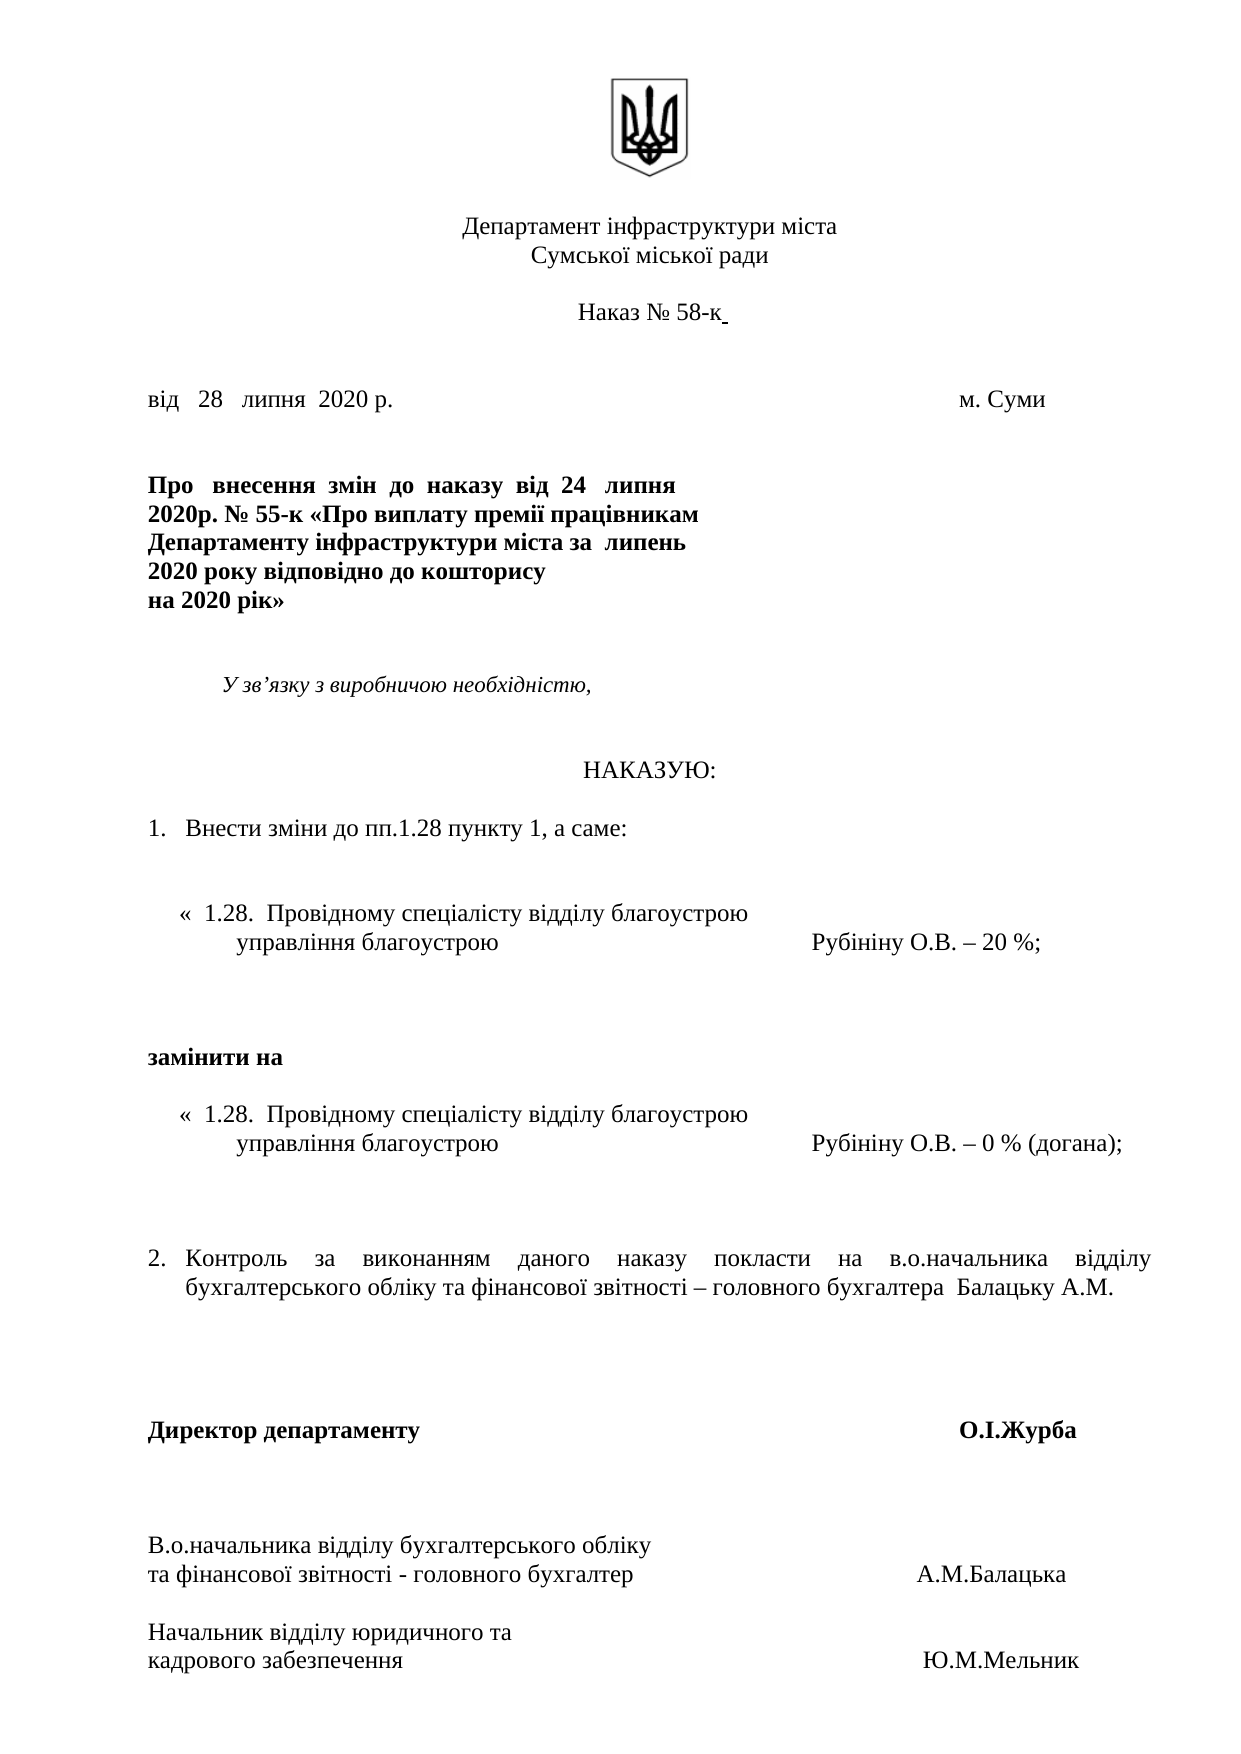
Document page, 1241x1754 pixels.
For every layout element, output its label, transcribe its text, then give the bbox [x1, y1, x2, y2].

list замінити на [148, 1042, 1152, 1071]
list Контроль за виконанням даного наказу покласти на в.о.начальника відділу бухгалтерського обліку та фінансової звітності – головного бухгалтера Балацьку А.М. [148, 1243, 1152, 1301]
list управління благоустрою Рубініну О.В. – 0 % (догана); [236, 1128, 1152, 1157]
text НАКАЗУЮ: [148, 755, 1152, 784]
text Про внесення змін до наказу від 24 липня [148, 470, 1152, 499]
text від 28 липня 2020 р. м. Суми [148, 384, 1152, 412]
text У зв’язку з виробничою необхідністю, [148, 671, 1152, 698]
list Внести зміни до пп.1.28 пункту 1, а саме: [148, 813, 1152, 841]
text 2020р. № 55-к «Про виплату премії працівникам [148, 499, 1152, 527]
text Наказ № 58-к [148, 297, 1152, 326]
text Департамент інфраструктури міста [148, 211, 1152, 240]
text 2020 року відповідно до кошторису [148, 556, 1152, 585]
list « 1.28. Провідному спеціалісту відділу благоустрою [148, 898, 1152, 927]
list управління благоустрою Рубініну О.В. – 20 %; [236, 927, 1152, 956]
text Начальник відділу юридичного та [148, 1617, 1152, 1646]
text Сумської міської ради [148, 240, 1152, 269]
list « 1.28. Провідному спеціалісту відділу благоустрою [148, 1099, 1152, 1128]
text В.о.начальника відділу бухгалтерського обліку [148, 1531, 1152, 1559]
text на 2020 рік» [148, 585, 1152, 614]
text Департаменту інфраструктури міста за липень [148, 527, 1152, 556]
text кадрового забезпечення Ю.М.Мельник [148, 1646, 1152, 1674]
text та фінансової звітності - головного бухгалтер А.М.Балацька [148, 1559, 1152, 1588]
text Директор департаменту О.І.Журба [148, 1416, 1152, 1444]
